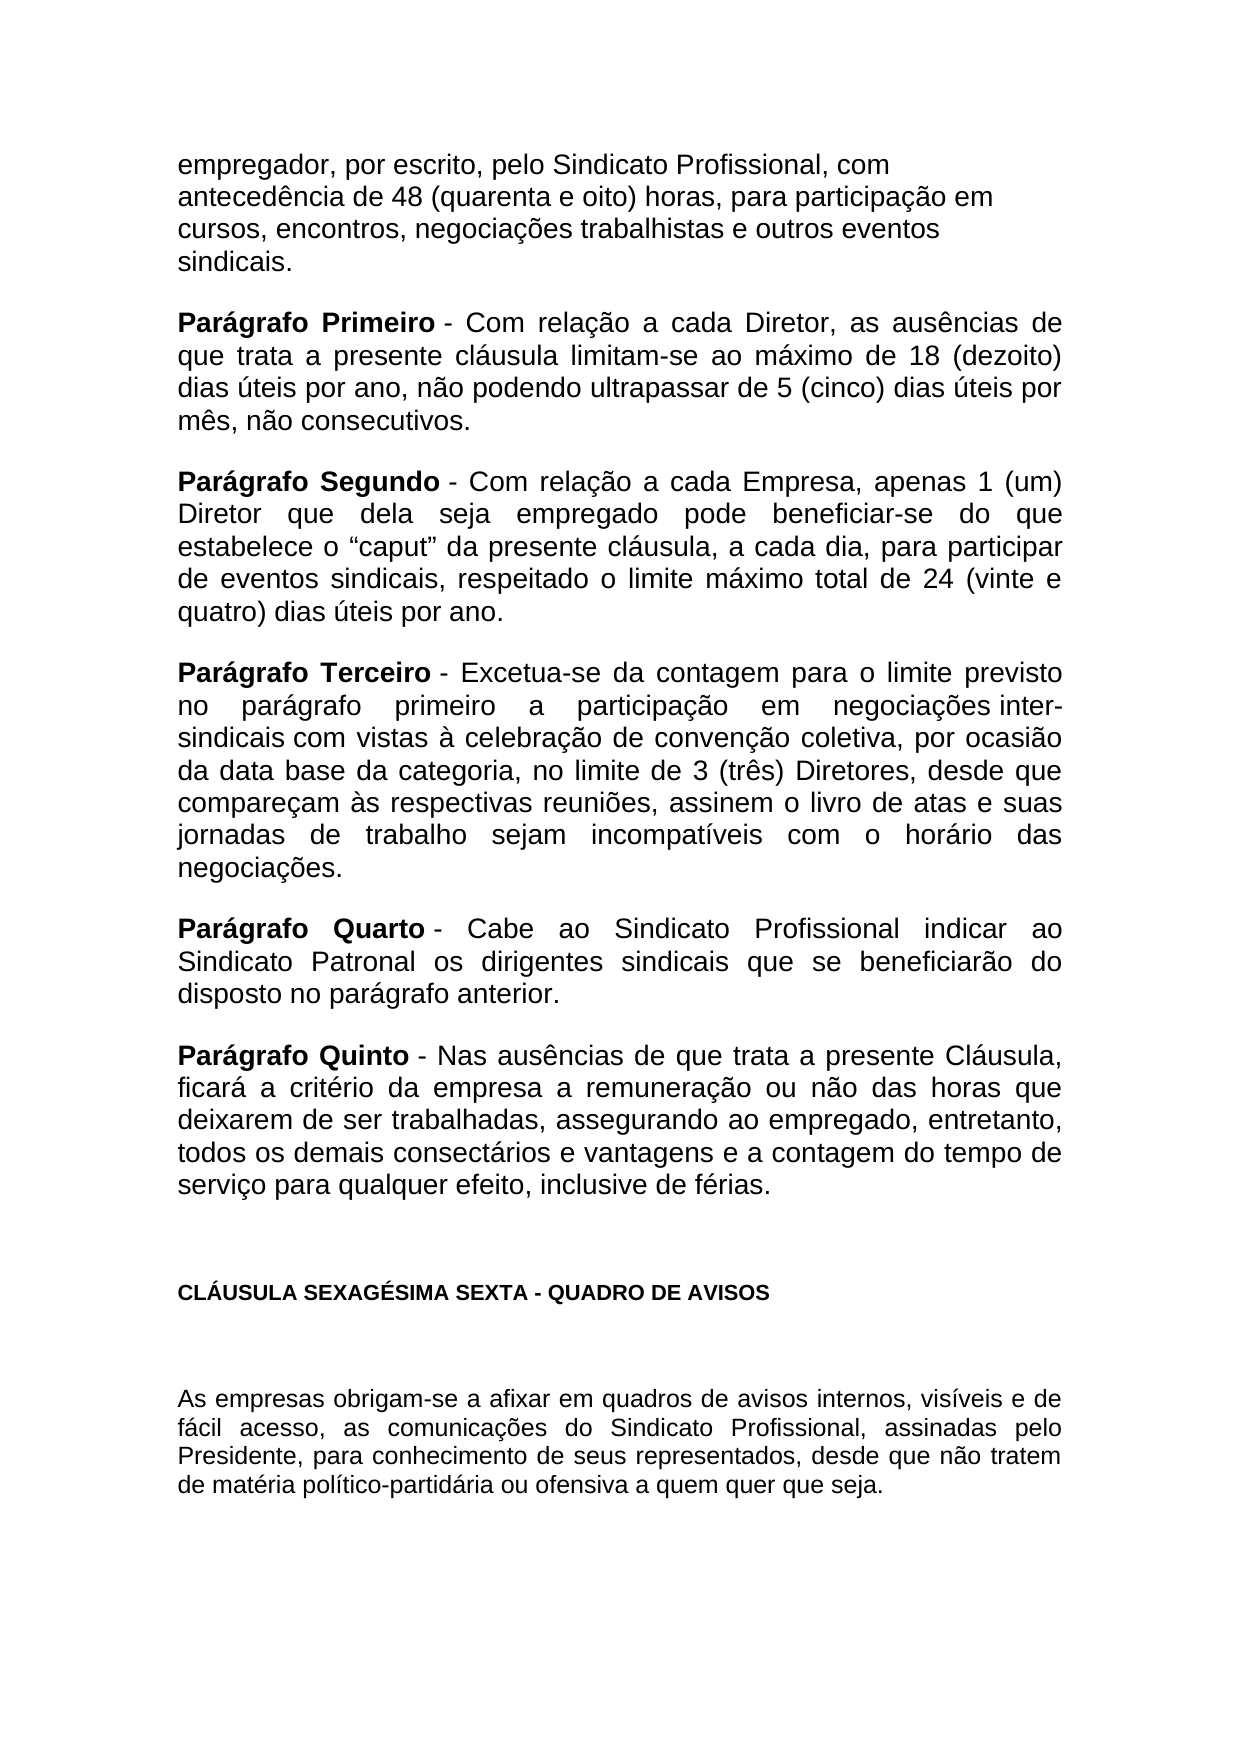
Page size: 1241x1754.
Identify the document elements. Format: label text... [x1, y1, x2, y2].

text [177, 148, 1063, 277]
text Parágrafo Primeiro - Com relação a cada Diretor, as ausências de que trata a presente cláusula limitam-se ao máximo de 18 (dezoito) dias úteis por ano, não podendo ultrapassar de 5 (cinco) dias úteis por mês, não consecutivos. [177, 306, 1063, 436]
text As empresas obrigam-se a afixar em quadros de avisos internos, visíveis e de fácil acesso, as comunicações do Sindicato Profissional, assinadas pelo Presidente, para conhecimento de seus representados, desde que não tratem de matéria político-partidária ou ofensiva a quem quer que seja. [177, 1384, 1063, 1499]
text Parágrafo Quarto - Cabe ao Sindicato Profissional indicar ao Sindicato Patronal os dirigentes sindicais que se beneficiarão do disposto no parágrafo anterior. [177, 912, 1063, 1009]
text Parágrafo Segundo - Com relação a cada Empresa, apenas 1 (um) Diretor que dela seja empregado pode beneficiar-se do que estabelece o “caput” da presente cláusula, a cada dia, para participar de eventos sindicais, respeitado o limite máximo total de 24 (vinte e quatro) dias úteis por ano. [177, 465, 1063, 627]
text Parágrafo Quinto - Nas ausências de que trata a presente Cláusula, ficará a critério da empresa a remuneração ou não das horas que deixarem de ser trabalhadas, assegurando ao empregado, entretanto, todos os demais consectários e vantagens e a contagem do tempo de serviço para qualquer efeito, inclusive de férias. [177, 1038, 1063, 1201]
text CLÁUSULA SEXAGÉSIMA SEXTA - QUADRO DE AVISOS [177, 1230, 1063, 1384]
text Parágrafo Terceiro - Excetua-se da contagem para o limite previsto no parágrafo primeiro a participação em negociações inter-sindicais com vistas à celebração de convenção coletiva, por ocasião da data base da categoria, no limite de 3 (três) Diretores, desde que compareçam às respectivas reuniões, assinem o livro de atas e suas jornadas de trabalho sejam incompatíveis com o horário das negociações. [177, 656, 1063, 883]
